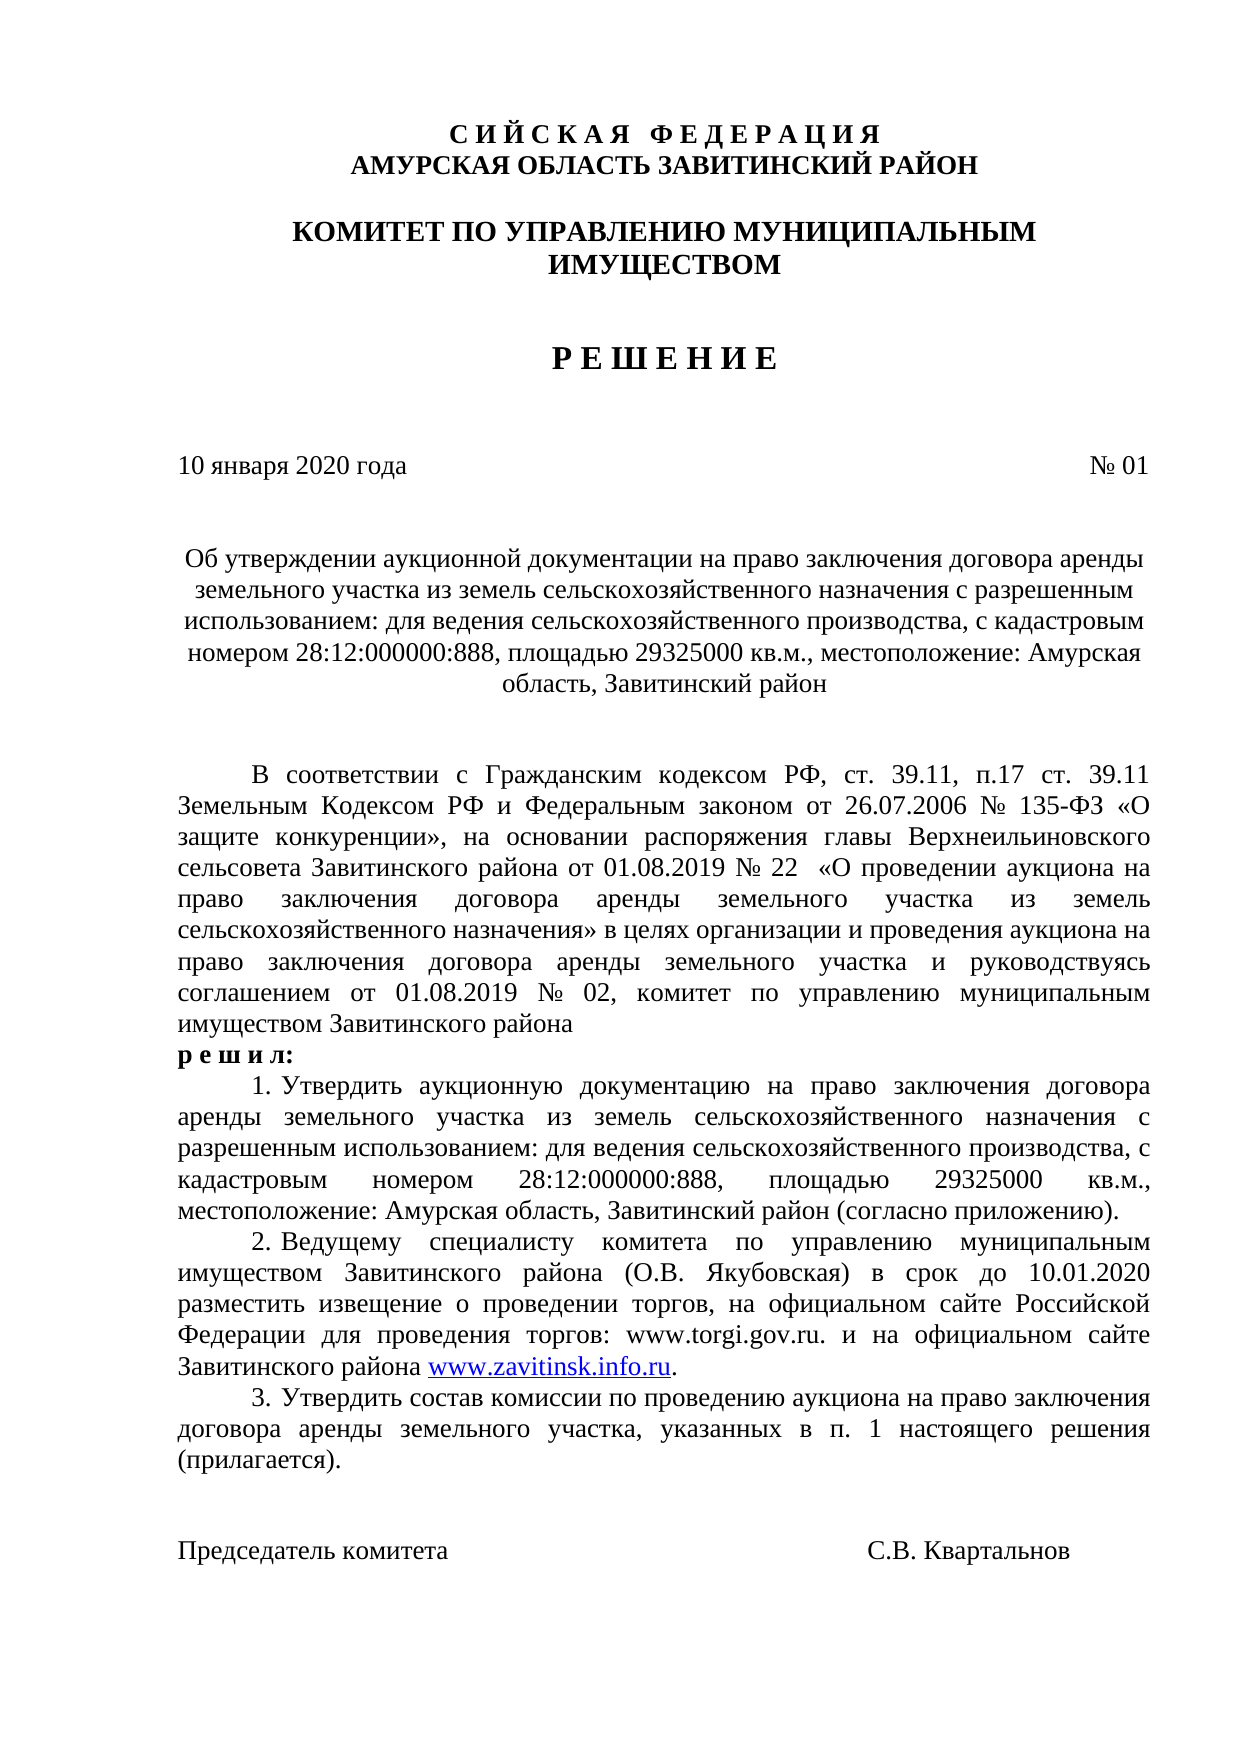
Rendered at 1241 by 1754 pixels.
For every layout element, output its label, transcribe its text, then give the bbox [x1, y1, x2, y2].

list Ведущему специалисту комитета по управлению муниципальным имуществом Завитинского района (О.В. Якубовская) в срок до 10.01.2020 разместить извещение о проведении торгов, на официальном сайте Российской Федерации для проведения торгов: www.torgi.gov.ru. и на официальном сайте Завитинского района www.zavitinsk.info.ru. [177, 1225, 1152, 1381]
list Утвердить аукционную документацию на право заключения договора аренды земельного участка из земель сельскохозяйственного назначения с разрешенным использованием: для ведения сельскохозяйственного производства, с кадастровым номером 28:12:000000:888, площадью 29325000 кв.м., местоположение: Амурская область, Завитинский район (согласно приложению). [177, 1069, 1152, 1225]
text 10 января 2020 года № 01 [177, 449, 1152, 480]
list Утвердить состав комиссии по проведению аукциона на право заключения договора аренды земельного участка, указанных в п. 1 настоящего решения (прилагается). [177, 1381, 1152, 1474]
text Р Е Ш Е Н И Е [177, 338, 1152, 377]
text р е ш и л: [177, 1038, 1152, 1069]
table_header Об утверждении аукционной документации на право заключения договора аренды земельного участка из земель сельскохозяйственного назначения с разрешенным использованием: для ведения сельскохозяйственного производства, с кадастровым номером 28:12:000000:888, площадью 29325000 кв.м., местоположение: Амурская область, Завитинский район [177, 542, 1163, 698]
text С И Й С К А Я Ф Е Д Е Р А Ц И Я [177, 118, 1152, 149]
text КОМИТЕТ ПО УПРАВЛЕНИЮ МУНИЦИПАЛЬНЫМ ИМУЩЕСТВОМ [177, 214, 1152, 281]
text В соответствии с Гражданским кодексом РФ, ст. 39.11, п.17 ст. 39.11 Земельным Кодексом РФ и Федеральным законом от 26.07.2006 № 135-ФЗ «О защите конкуренции», на основании распоряжения главы Верхнеильиновского сельсовета Завитинского района от 01.08.2019 № 22 «О проведении аукциона на право заключения договора аренды земельного участка из земель сельскохозяйственного назначения» в целях организации и проведения аукциона на право заключения договора аренды земельного участка и руководствуясь соглашением от 01.08.2019 № 02, комитет по управлению муниципальным имуществом Завитинского района [177, 758, 1152, 1038]
text Председатель комитета С.В. Квартальнов [177, 1534, 1152, 1565]
text АМУРСКАЯ ОБЛАСТЬ ЗАВИТИНСКИЙ РАЙОН [177, 149, 1152, 180]
